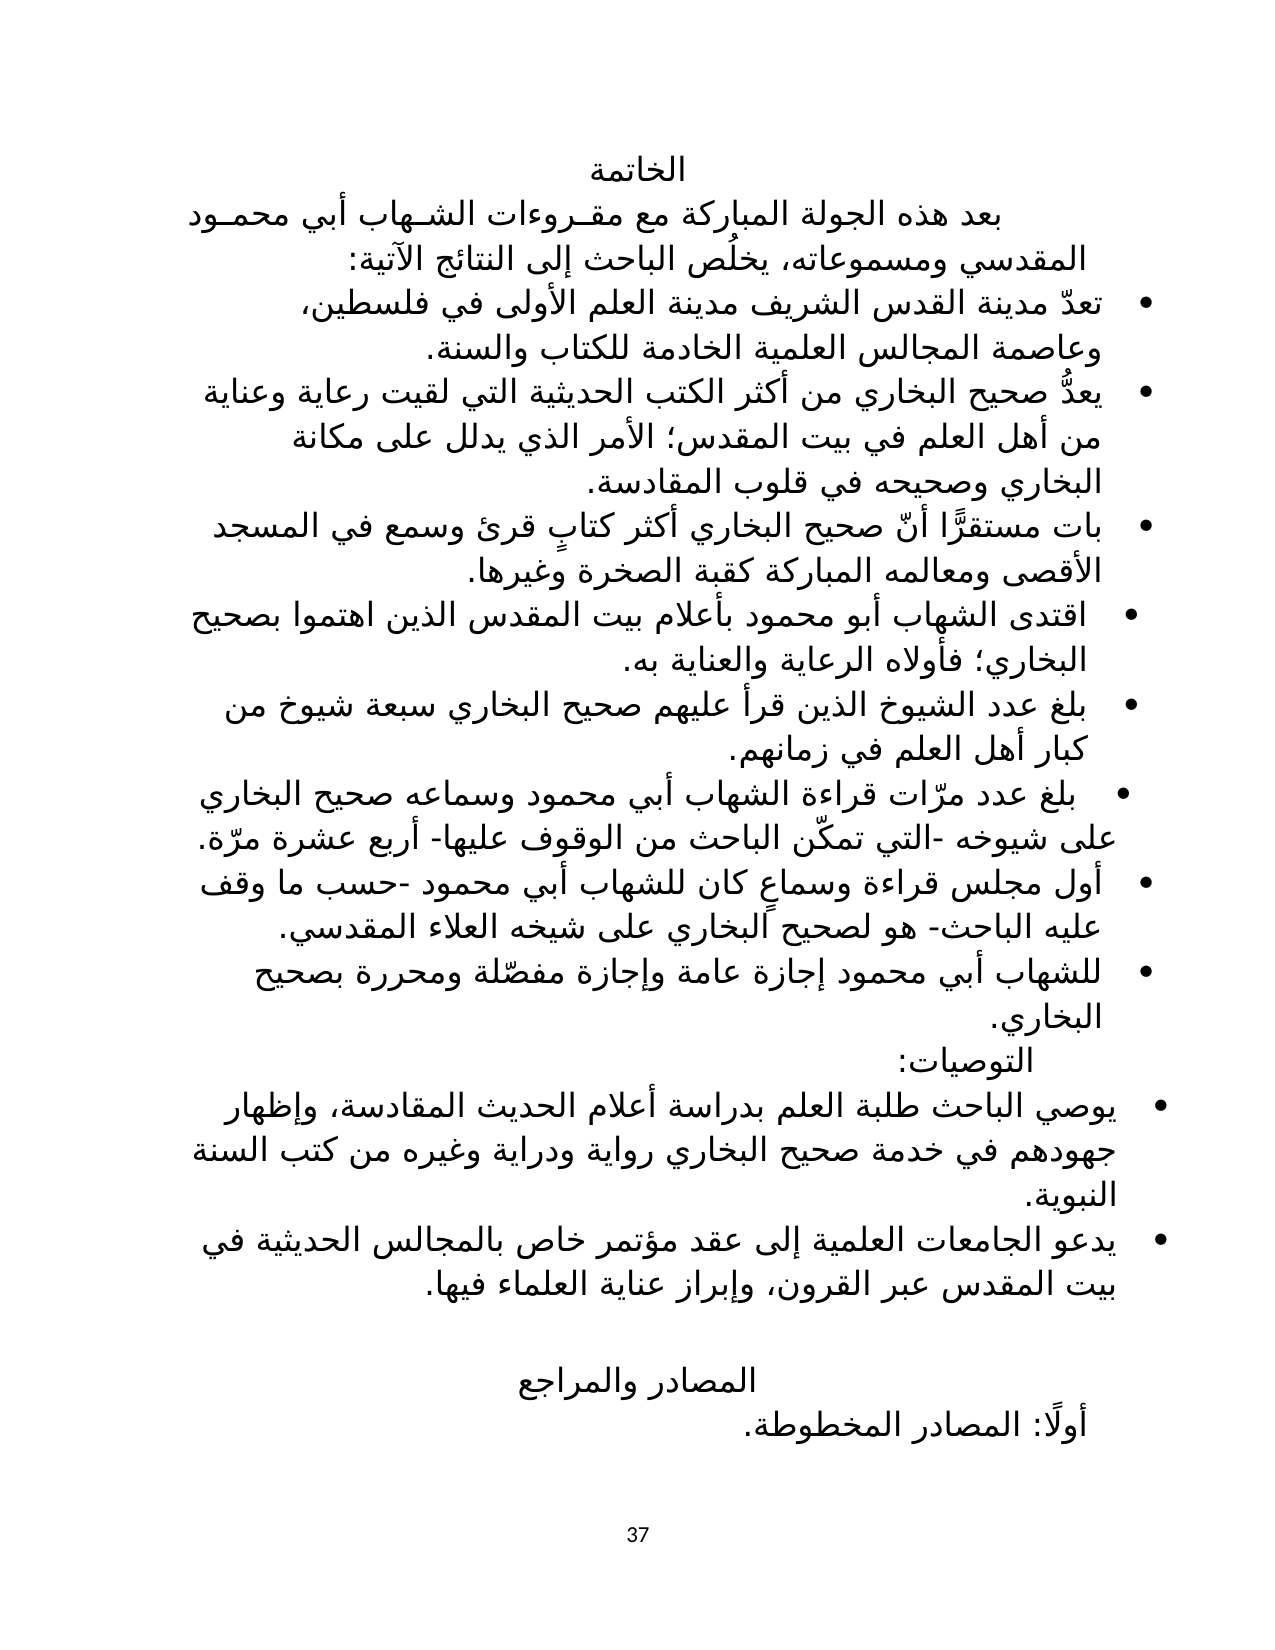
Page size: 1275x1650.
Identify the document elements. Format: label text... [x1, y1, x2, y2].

text التوصيات: [187, 1042, 1087, 1081]
list للشهاب أبي محمود إجازة عامة وإجازة مفصّلة ومحررة بصحيح البخاري. [187, 952, 1141, 1036]
list بلغ عدد الشيوخ الذين قرأ عليهم صحيح البخاري سبعة شيوخ من كبار أهل العلم في زمانهم. [187, 685, 1126, 768]
list يعدُّ صحيح البخاري من أكثر الكتب الحديثية التي لقيت رعاية وعناية من أهل العلم في بيت المقدس؛ الأمر الذي يدلل على مكانة البخاري وصحيحه في قلوب المقادسة. [187, 373, 1141, 501]
text أولًا: المصادر المخطوطة. [187, 1406, 1087, 1445]
list أول مجلس قراءة وسماعٍ كان للشهاب أبي محمود -حسب ما وقف عليه الباحث- هو لصحيح البخاري على شيخه العلاء المقدسي. [187, 863, 1141, 947]
list يوصي الباحث طلبة العلم بدراسة أعلام الحديث المقادسة، وإظهار جهودهم في خدمة صحيح البخاري رواية ودراية وغيره من كتب السنة النبوية. [187, 1086, 1155, 1214]
text الخاتمة [187, 150, 1087, 189]
text المصادر والمراجع [187, 1361, 1087, 1400]
list اقتدى الشهاب أبو محمود بأعلام بيت المقدس الذين اهتموا بصحيح البخاري؛ فأولاه الرعاية والعناية به. [187, 596, 1126, 679]
text بعد هذه الجولة المباركة مع مقروءات الشهاب أبي محمود المقدسي ومسموعاته، يخلُص الباحث إلى النتائج الآتية: [187, 194, 1087, 278]
list تعدّ مدينة القدس الشريف مدينة العلم الأولى في فلسطين، وعاصمة المجالس العلمية الخادمة للكتاب والسنة. [187, 284, 1141, 367]
list يدعو الجامعات العلمية إلى عقد مؤتمر خاص بالمجالس الحديثية في بيت المقدس عبر القرون، وإبراز عناية العلماء فيها. [187, 1220, 1155, 1303]
list بلغ عدد مرّات قراءة الشهاب أبي محمود وسماعه صحيح البخاري على شيوخه -التي تمكّن الباحث من الوقوف عليها- أربع عشرة مرّة. [187, 774, 1118, 858]
list بات مستقرًّا أنّ صحيح البخاري أكثر كتابٍ قرئ وسمع في المسجد الأقصى ومعالمه المباركة كقبة الصخرة وغيرها. [187, 507, 1141, 590]
